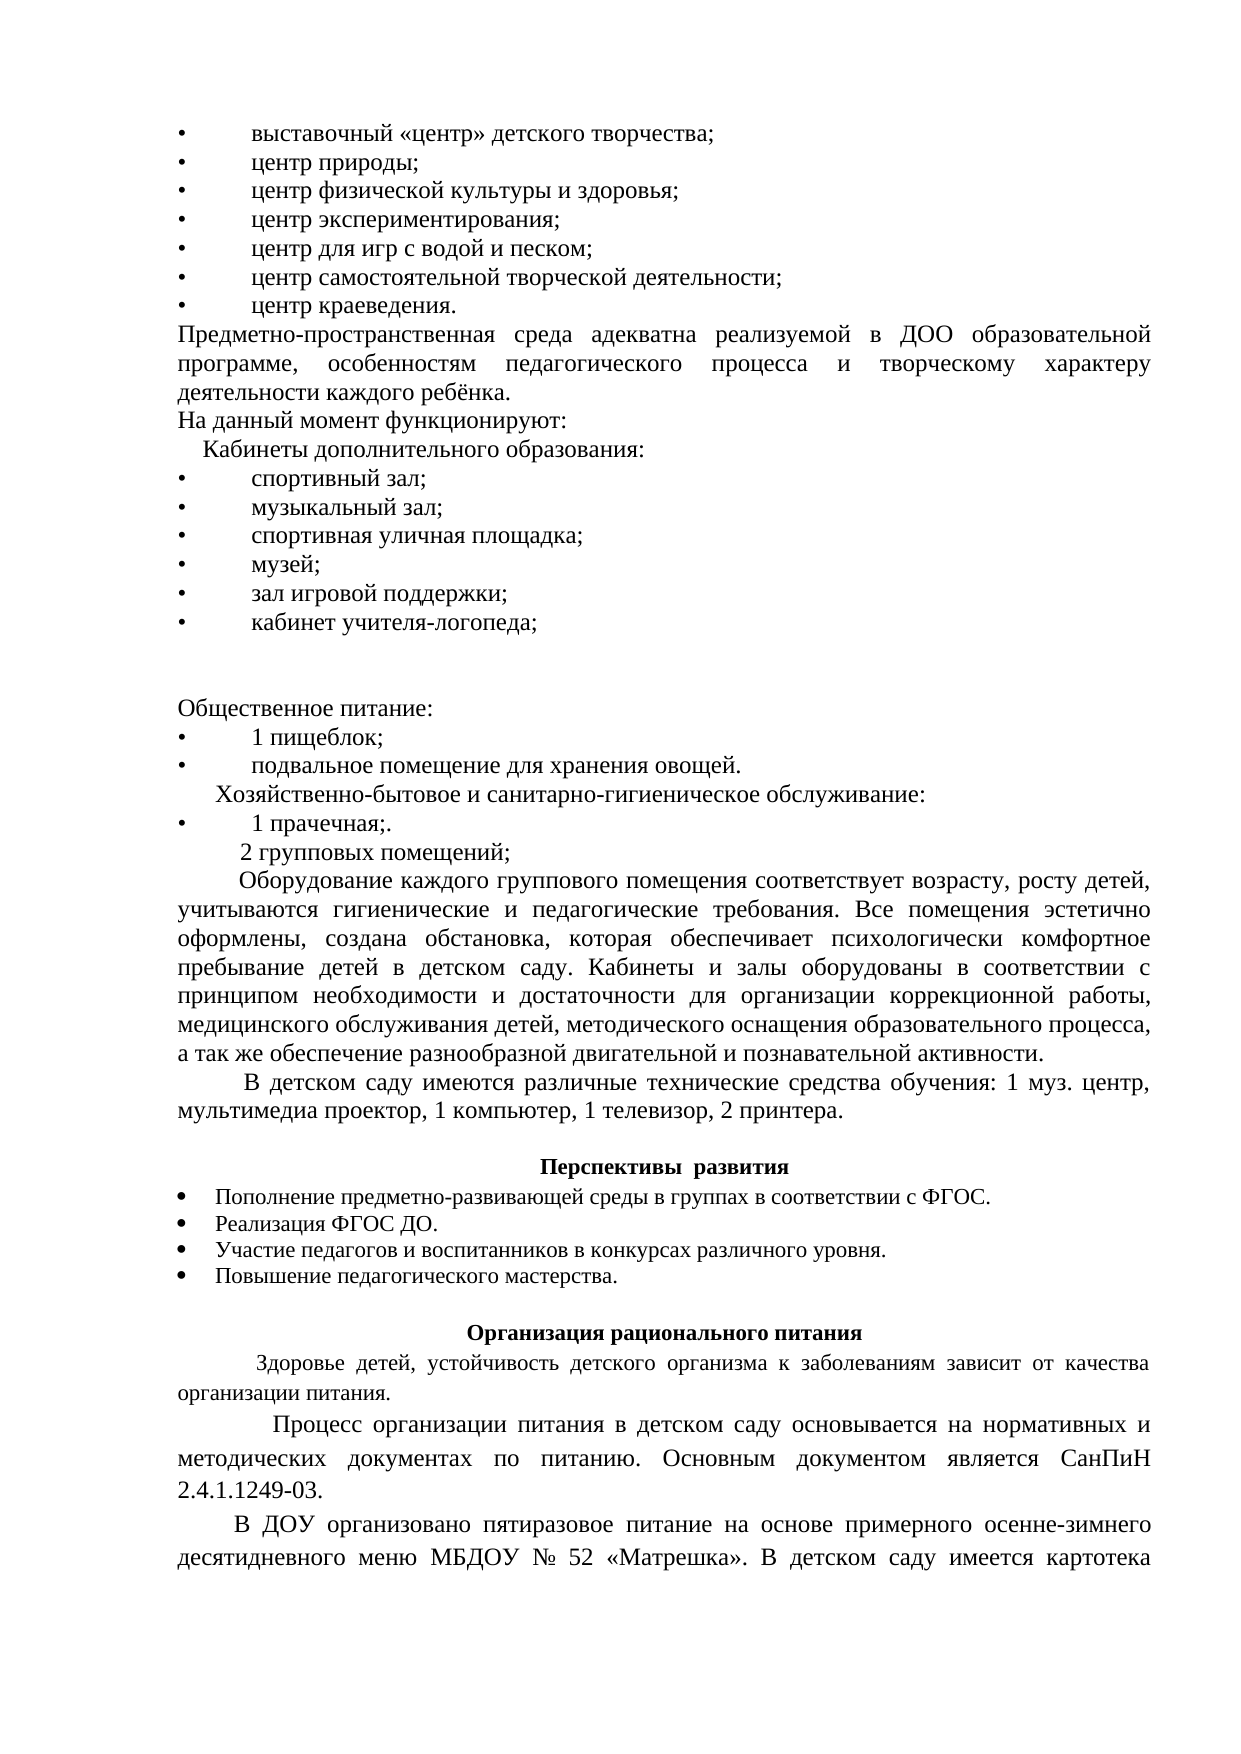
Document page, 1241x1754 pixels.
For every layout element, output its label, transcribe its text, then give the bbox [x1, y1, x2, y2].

list Пополнение предметно-развивающей среды в группах в соответствии с ФГОС. [177, 1183, 1152, 1210]
list Реализация ФГОС ДО. [177, 1210, 1152, 1236]
text • музыкальный зал; [177, 492, 1152, 521]
text На данный момент функционируют: [177, 406, 1152, 434]
text Оборудование каждого группового помещения соответствует возрасту, росту детей, учитываются гигиенические и педагогические требования. Все помещения эстетично оформлены, создана обстановка, которая обеспечивает психологически комфортное пребывание детей в детском саду. Кабинеты и залы оборудованы в соответствии с принципом необходимости и достаточности для организации коррекционной работы, медицинского обслуживания детей, методического оснащения образовательного процесса, а так же обеспечение разнообразной двигательной и познавательной активности. [177, 866, 1152, 1067]
text • центр краеведения. [177, 291, 1152, 319]
text • 1 пищеблок; [177, 722, 1152, 751]
text 2 групповых помещений; [177, 837, 1152, 866]
text • зал игровой поддержки; [177, 578, 1152, 607]
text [177, 1509, 1152, 1570]
text • центр для игр с водой и песком; [177, 233, 1152, 262]
text Перспективы развития [177, 1153, 1152, 1179]
text Здоровье детей, устойчивость детского организма к заболеваниям зависит от качества организации питания. [177, 1349, 1152, 1406]
text Организация рационального питания [177, 1319, 1152, 1345]
text • центр природы; [177, 147, 1152, 176]
text • кабинет учителя-логопеда; [177, 607, 1152, 636]
text • центр экспериментирования; [177, 204, 1152, 233]
text • центр самостоятельной творческой деятельности; [177, 262, 1152, 291]
text В детском саду имеются различные технические средства обучения: 1 муз. центр, мультимедиа проектор, 1 компьютер, 1 телевизор, 2 принтера. [177, 1067, 1152, 1124]
text Предметно-пространственная среда адекватна реализуемой в ДОО образовательной программе, особенностям педагогического процесса и творческому характеру деятельности каждого ребёнка. [177, 319, 1152, 406]
text • выставочный «центр» детского творчества; [177, 118, 1152, 147]
text Процесс организации питания в детском саду основывается на нормативных и методических документах по питанию. Основным документом является СанПиН 2.4.1.1249-03. [177, 1409, 1152, 1504]
text • центр физической культуры и здоровья; [177, 176, 1152, 204]
list Повышение педагогического мастерства. [177, 1262, 1152, 1289]
list Участие педагогов и воспитанников в конкурсах различного уровня. [177, 1236, 1152, 1262]
text Общественное питание: [177, 693, 1152, 722]
text • спортивная уличная площадка; [177, 521, 1152, 549]
text • подвальное помещение для хранения овощей. [177, 751, 1152, 779]
text • спортивный зал; [177, 463, 1152, 492]
text • 1 прачечная;. [177, 808, 1152, 837]
text Хозяйственно-бытовое и санитарно-гигиеническое обслуживание: [177, 779, 1152, 808]
text Кабинеты дополнительного образования: [177, 434, 1152, 463]
text • музей; [177, 549, 1152, 578]
